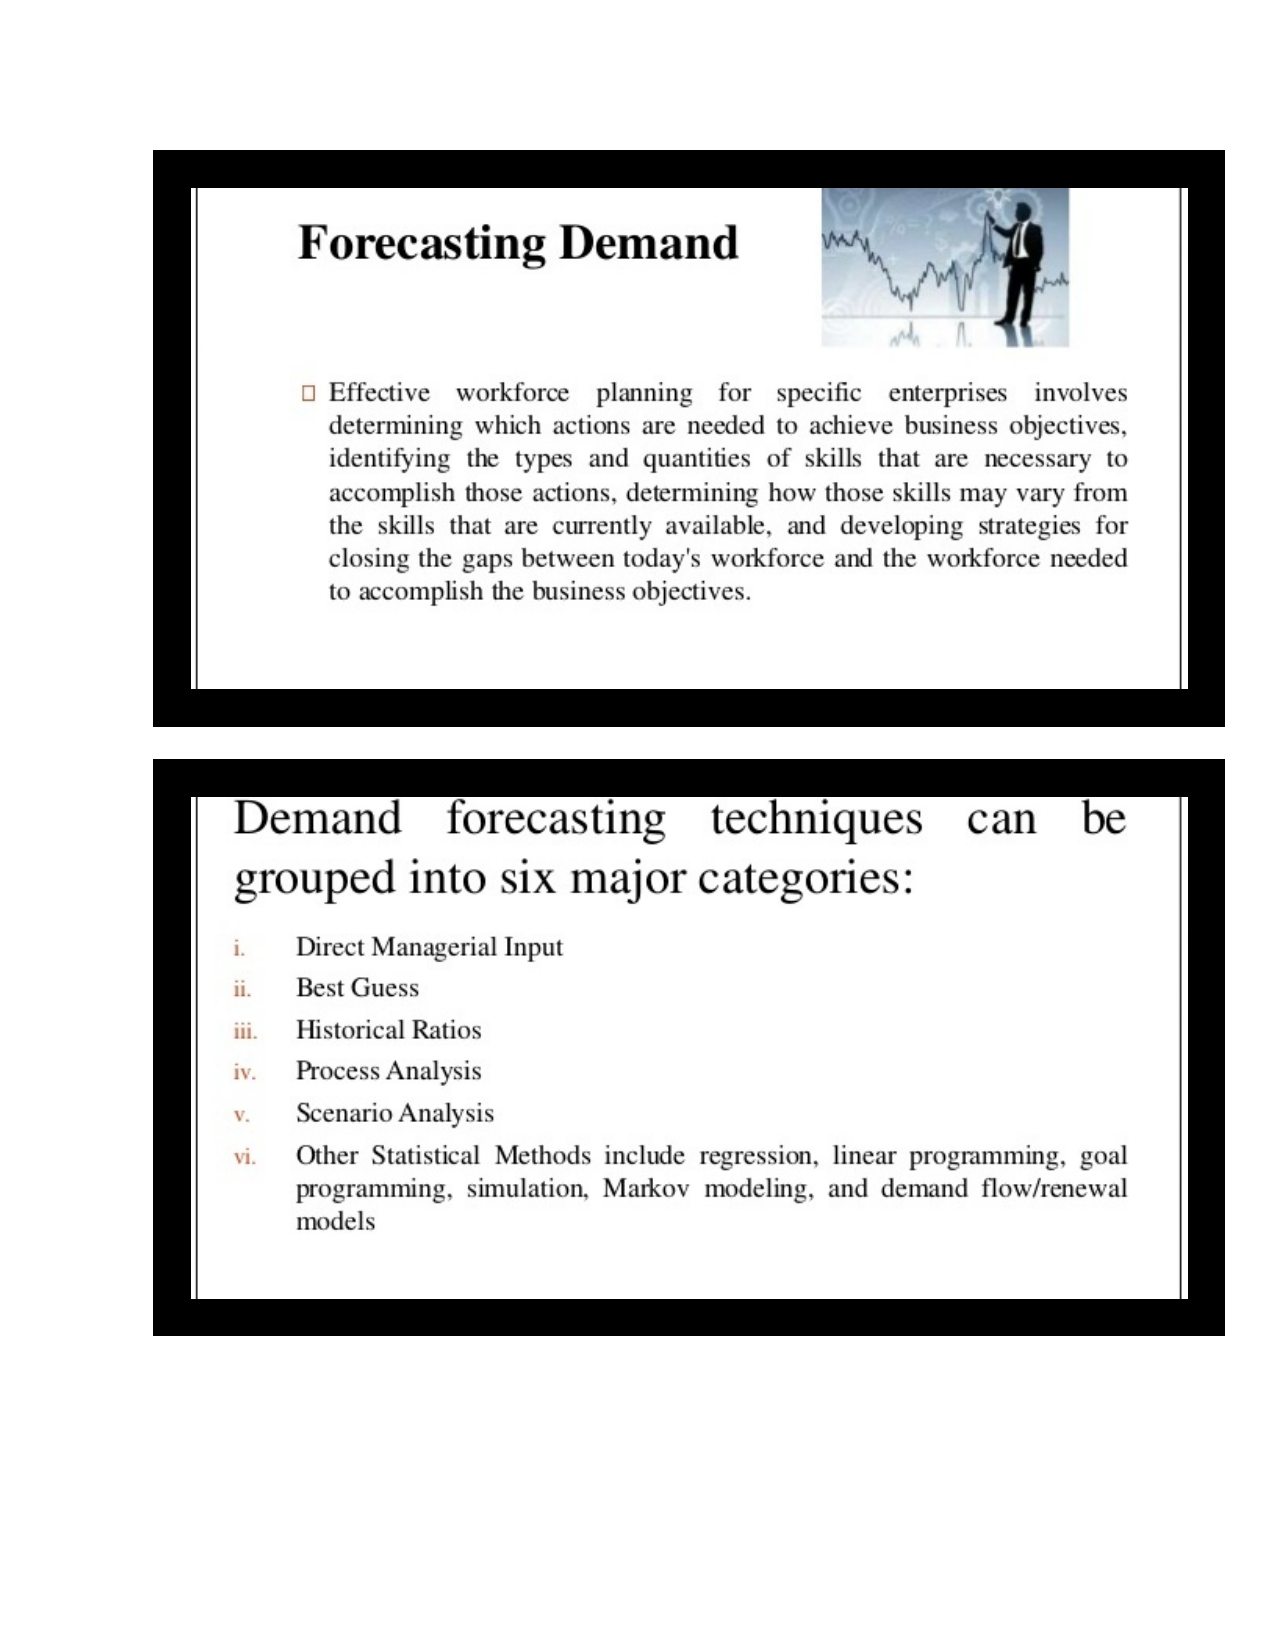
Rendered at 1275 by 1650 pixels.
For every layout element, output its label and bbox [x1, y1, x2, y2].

picture [191, 797, 1188, 1299]
picture [191, 188, 1188, 689]
